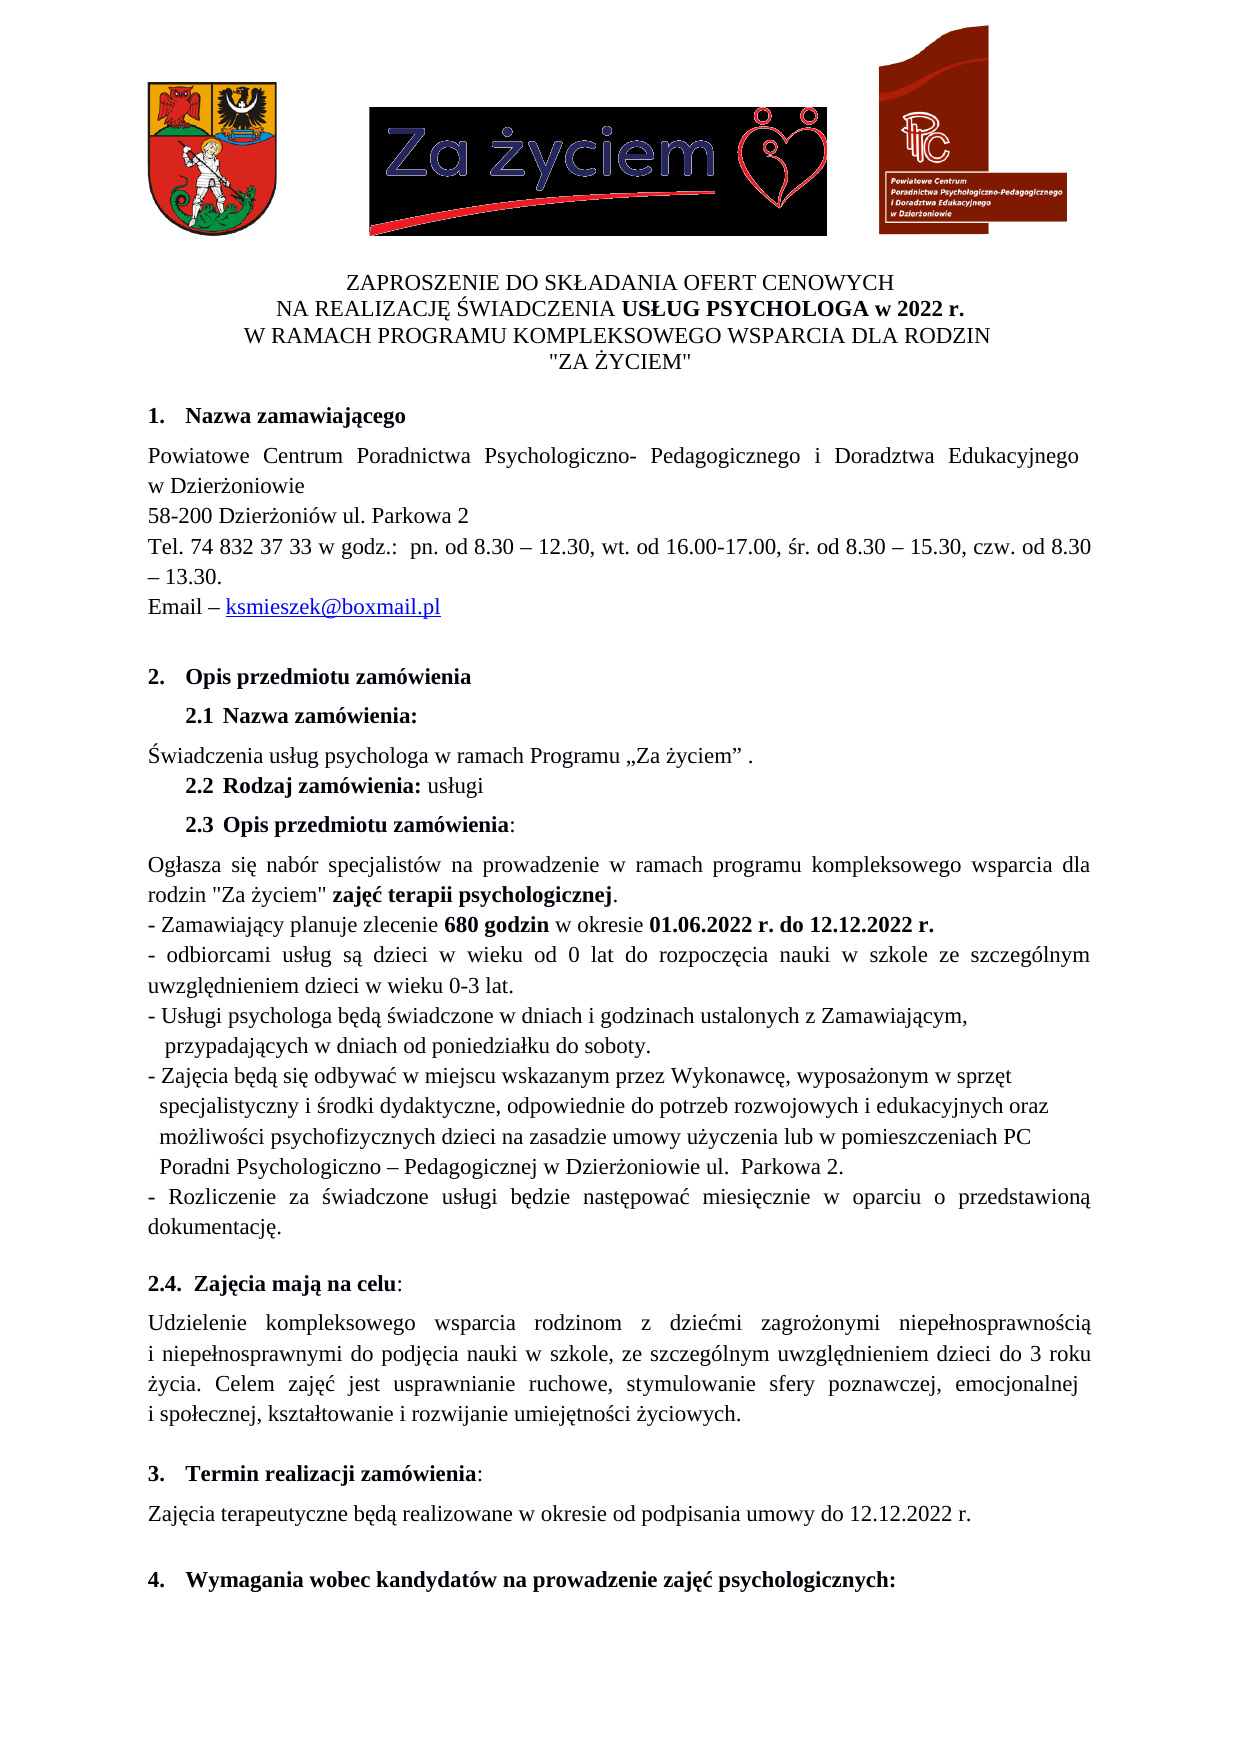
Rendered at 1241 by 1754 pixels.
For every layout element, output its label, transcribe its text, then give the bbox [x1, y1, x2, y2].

list Nazwa zamawiającego [148, 403, 1093, 429]
text specjalistyczny i środki dydaktyczne, odpowiednie do potrzeb rozwojowych i edukacyjnych oraz [148, 1093, 1093, 1119]
text Ogłasza się nabór specjalistów na prowadzenie w ramach programu kompleksowego wsparcia dla rodzin "Za życiem" zajęć terapii psychologicznej. [148, 851, 1093, 907]
text 2.4. Zajęcia mają na celu: [148, 1270, 1093, 1296]
text - Usługi psychologa będą świadczone w dniach i godzinach ustalonych z Zamawiającym, [148, 1002, 1093, 1028]
text - odbiorcami usług są dzieci w wieku od 0 lat do rozpoczęcia nauki w szkole ze szczególnym uwzględnieniem dzieci w wieku 0-3 lat. [148, 942, 1093, 998]
text Udzielenie kompleksowego wsparcia rodzinom z dziećmi zagrożonymi niepełnosprawnością i niepełnosprawnymi do podjęcia nauki w szkole, ze szczególnym uwzględnieniem dzieci do 3 roku życia. Celem zajęć jest usprawnianie ruchowe, stymulowanie sfery poznawczej, emocjonalnej i społecznej, kształtowanie i rozwijanie umiejętności życiowych. [148, 1309, 1093, 1426]
list Opis przedmiotu zamówienia [148, 663, 1093, 689]
list Opis przedmiotu zamówienia: [185, 811, 1093, 838]
picture [876, 25, 1069, 236]
text ZAPROSZENIE DO SKŁADANIA OFERT CENOWYCH [148, 269, 1093, 296]
list Rodzaj zamówienia: usługi [185, 772, 1093, 798]
list Nazwa zamówienia: [185, 702, 1093, 729]
text NA REALIZACJĘ ŚWIADCZENIA USŁUG PSYCHOLOGA w 2022 r. [148, 296, 1093, 322]
text możliwości psychofizycznych dzieci na zasadzie umowy użyczenia lub w pomieszczeniach PC [148, 1123, 1093, 1149]
text Tel. 74 832 37 33 w godz.: pn. od 8.30 – 12.30, wt. od 16.00-17.00, śr. od 8.30 – 15.30, czw. od 8.30 – 13.30. [148, 533, 1093, 589]
text 58-200 Dzierżoniów ul. Parkowa 2 [148, 502, 1093, 529]
text Powiatowe Centrum Poradnictwa Psychologiczno- Pedagogicznego i Doradztwa Edukacyjnego w Dzierżoniowie [148, 442, 1093, 499]
text przypadających w dniach od poniedziałku do soboty. [148, 1032, 1093, 1058]
text - Rozliczenie za świadczone usługi będzie następować miesięcznie w oparciu o przedstawioną dokumentację. [148, 1183, 1093, 1240]
list Wymagania wobec kandydatów na prowadzenie zajęć psychologicznych: [148, 1566, 1093, 1592]
text - Zamawiający planuje zlecenie 680 godzin w okresie 01.06.2022 r. do 12.12.2022 r. [148, 911, 1093, 938]
text W RAMACH PROGRAMU KOMPLEKSOWEGO WSPARCIA DLA RODZIN "ZA ŻYCIEM" [148, 322, 1093, 374]
text Poradni Psychologiczno – Pedagogicznej w Dzierżoniowie ul. Parkowa 2. [148, 1153, 1093, 1179]
text Email – ksmieszek@boxmail.pl [148, 593, 1093, 619]
text Świadczenia usług psychologa w ramach Programu „Za życiem” . [148, 742, 1093, 768]
list Termin realizacji zamówienia: [148, 1461, 1093, 1487]
picture [147, 82, 277, 236]
text Zajęcia terapeutyczne będą realizowane w okresie od podpisania umowy do 12.12.2022 r. [148, 1500, 1093, 1526]
text - Zajęcia będą się odbywać w miejscu wskazanym przez Wykonawcę, wyposażonym w sprzęt [148, 1062, 1093, 1089]
